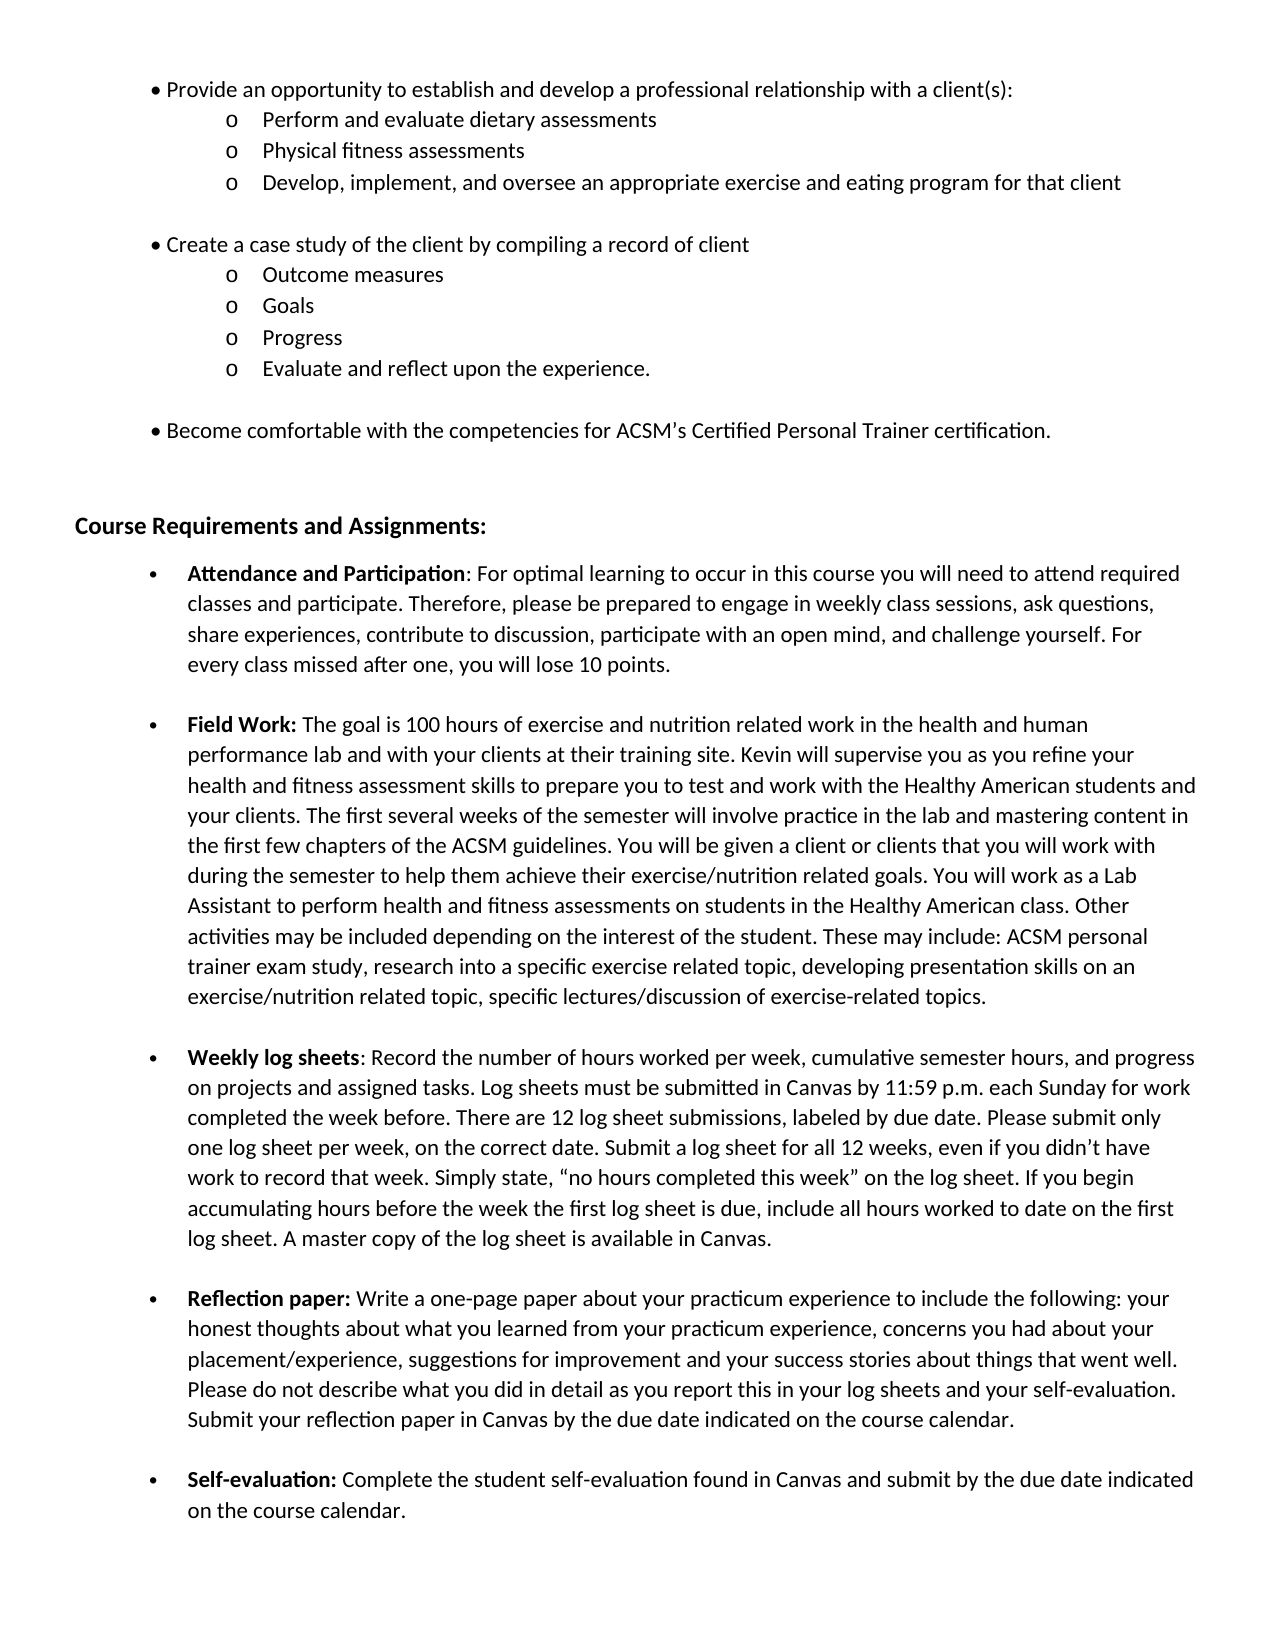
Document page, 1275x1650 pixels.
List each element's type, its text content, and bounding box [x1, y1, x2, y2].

list Evaluate and reflect upon the experience. [225, 354, 1200, 383]
text Course Requirements and Assignments: [75, 510, 1200, 540]
list Field Work: The goal is 100 hours of exercise and nutrition related work in the health and human performance lab and with your clients at their training site. Kevin will supervise you as you refine your health and fitness assessment skills to prepare you to test and work with the Healthy American students and your clients. The first several weeks of the semester will involve practice in the lab and mastering content in the first few chapters of the ACSM guidelines. You will be given a client or clients that you will work with during the semester to help them achieve their exercise/nutrition related goals. You will work as a Lab Assistant to perform health and fitness assessments on students in the Healthy American class. Other activities may be included depending on the interest of the student. These may include: ACSM personal trainer exam study, research into a specific exercise related topic, developing presentation skills on an exercise/nutrition related topic, specific lectures/discussion of exercise-related topics. [150, 710, 1200, 1010]
list Weekly log sheets: Record the number of hours worked per week, cumulative semester hours, and progress on projects and assigned tasks. Log sheets must be submitted in Canvas by 11:59 p.m. each Sunday for work completed the week before. There are 12 log sheet submissions, labeled by due date. Please submit only one log sheet per week, on the correct date. Submit a log sheet for all 12 weeks, even if you didn’t have work to record that week. Simply state, “no hours completed this week” on the log sheet. If you begin accumulating hours before the week the first log sheet is due, include all hours worked to date on the first log sheet. A master copy of the log sheet is available in Canvas. [150, 1043, 1200, 1252]
list Self-evaluation: Complete the student self-evaluation found in Canvas and submit by the due date indicated on the course calendar. [150, 1466, 1200, 1524]
text • Provide an opportunity to establish and develop a professional relationship with a client(s): [150, 75, 1200, 103]
text • Become comfortable with the competencies for ACSM’s Certified Personal Trainer certification. [150, 416, 1200, 444]
list Goals [225, 291, 1200, 321]
list Outcome measures [225, 260, 1200, 289]
list Attendance and Participation: For optimal learning to occur in this course you will need to attend required classes and participate. Therefore, please be prepared to engage in weekly class sessions, ask questions, share experiences, contribute to discussion, participate with an open mind, and challenge yourself. For every class missed after one, you will lose 10 points. [150, 559, 1200, 678]
list Physical fitness assessments [225, 137, 1200, 166]
list Perform and evaluate dietary assessments [225, 105, 1200, 134]
list Reflection paper: Write a one-page paper about your practicum experience to include the following: your honest thoughts about what you learned from your practicum experience, concerns you had about your placement/experience, suggestions for improvement and your success stories about things that went well. Please do not describe what you did in detail as you report this in your log sheets and your self-evaluation. Submit your reflection paper in Canvas by the due date indicated on the course calendar. [150, 1284, 1200, 1433]
text • Create a case study of the client by compiling a record of client [150, 230, 1200, 258]
list Develop, implement, and oversee an appropriate exercise and eating program for that client [225, 168, 1200, 197]
list Progress [225, 323, 1200, 352]
